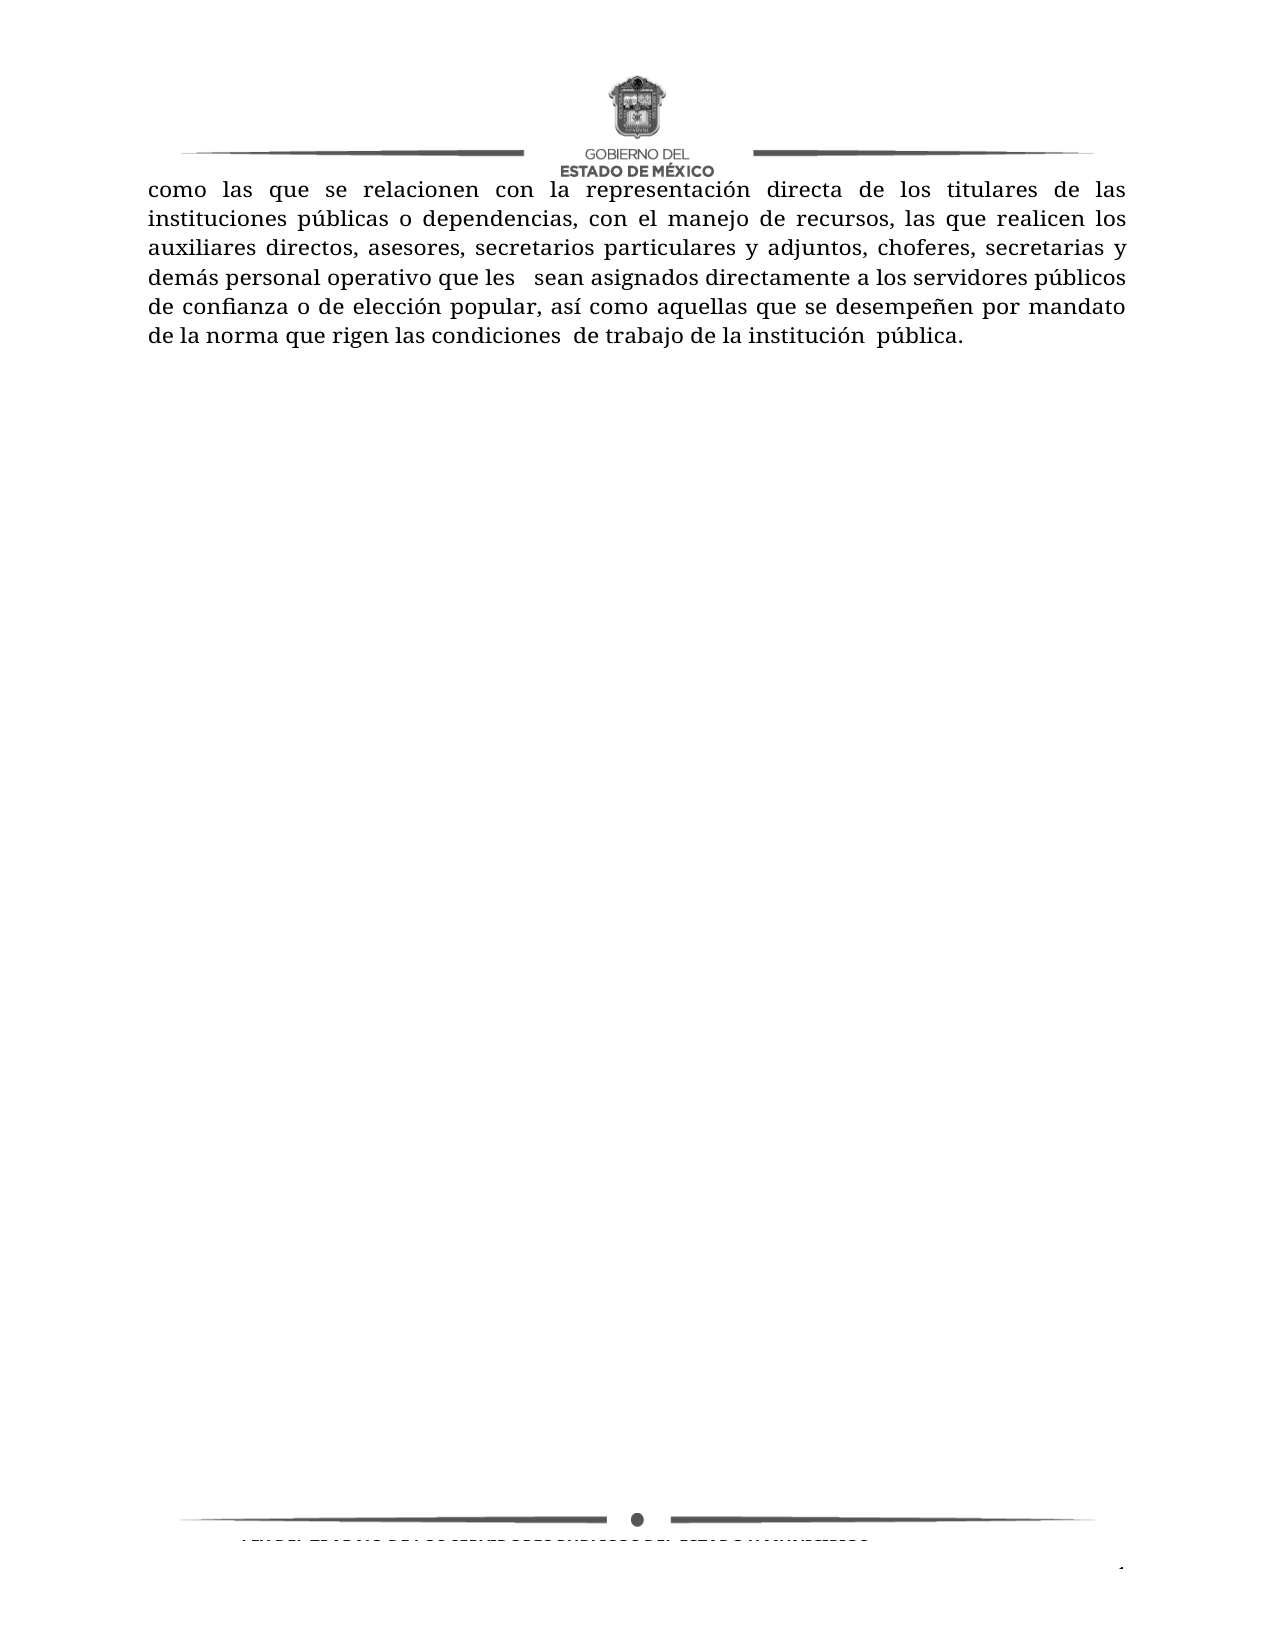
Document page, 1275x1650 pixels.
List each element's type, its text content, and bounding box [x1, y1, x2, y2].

picture [178, 1513, 1097, 1527]
picture [181, 75, 1094, 175]
